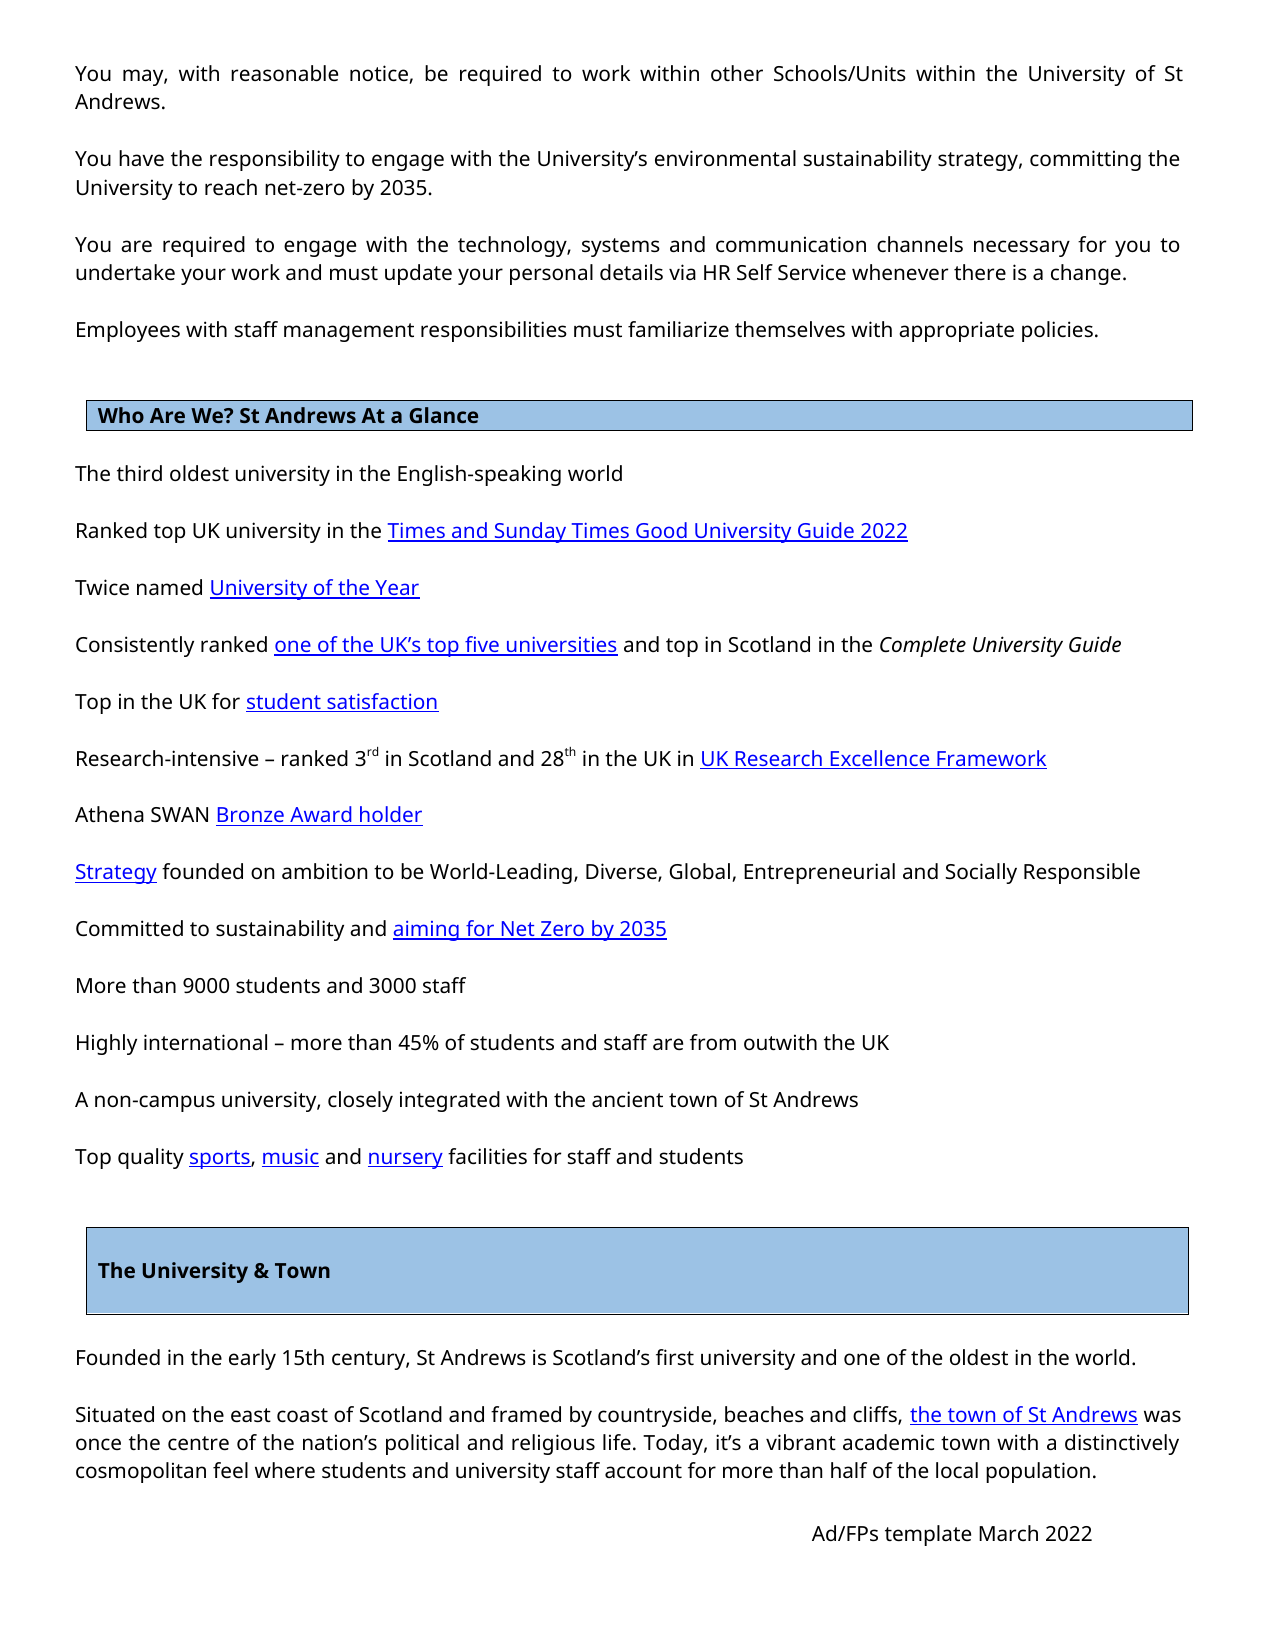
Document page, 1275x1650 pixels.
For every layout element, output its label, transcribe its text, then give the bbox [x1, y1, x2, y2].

text Strategy founded on ambition to be World-Leading, Diverse, Global, Entrepreneurial and Socially Responsible [75, 857, 1204, 886]
text Committed to sustainability and aiming for Net Zero by 2035 [75, 914, 1204, 943]
text Highly international – more than 45% of students and staff are from outwith the UK [75, 1028, 1204, 1056]
text The third oldest university in the English-speaking world [75, 459, 1204, 488]
text A non-campus university, closely integrated with the ancient town of St Andrews [75, 1085, 1204, 1113]
table_header Who Are We? St Andrews At a Glance [87, 401, 1192, 430]
text Consistently ranked one of the UK’s top five universities and top in Scotland in the Complete University Guide [75, 630, 1204, 658]
text Research-intensive – ranked 3rd in Scotland and 28th in the UK in UK Research Excellence Framework [75, 744, 1204, 772]
text Top in the UK for student satisfaction [75, 687, 1204, 715]
table_header The University & Town [87, 1228, 1188, 1313]
text You may, with reasonable notice, be required to work within other Schools/Units within the . [75, 59, 1186, 116]
text More than 9000 students and 3000 staff [75, 971, 1204, 999]
text You have the responsibility to engage with the University’s environmental sustainability strategy, committing the University to reach net-zero by 2035. [75, 144, 1181, 201]
text Twice named University of the Year [75, 573, 1204, 601]
text You are required to engage with the technology, systems and communication channels necessary for you to undertake your work and must update your personal details via HR Self Service whenever there is a change. [75, 230, 1181, 287]
text Athena SWAN Bronze Award holder [75, 801, 1204, 829]
text Employees with staff management responsibilities must familiarize themselves with appropriate policies. [75, 315, 1181, 343]
text Ranked top UK university in the Times and Sunday Times Good University Guide 2022 [75, 516, 1204, 544]
text Situated on the east coast of Scotland and framed by countryside, beaches and cliffs, the town of St Andrews was once the centre of the nation’s political and religious life. Today, it’s a vibrant academic town with a distinctively cosmopolitan feel where students and university staff account for more than half of the local population. [75, 1400, 1181, 1485]
text Top quality sports, music and nursery facilities for staff and students [75, 1142, 1204, 1170]
text Founded in the early 15th century, St Andrews is Scotland’s first university and one of the oldest in the world. [75, 1343, 1181, 1371]
